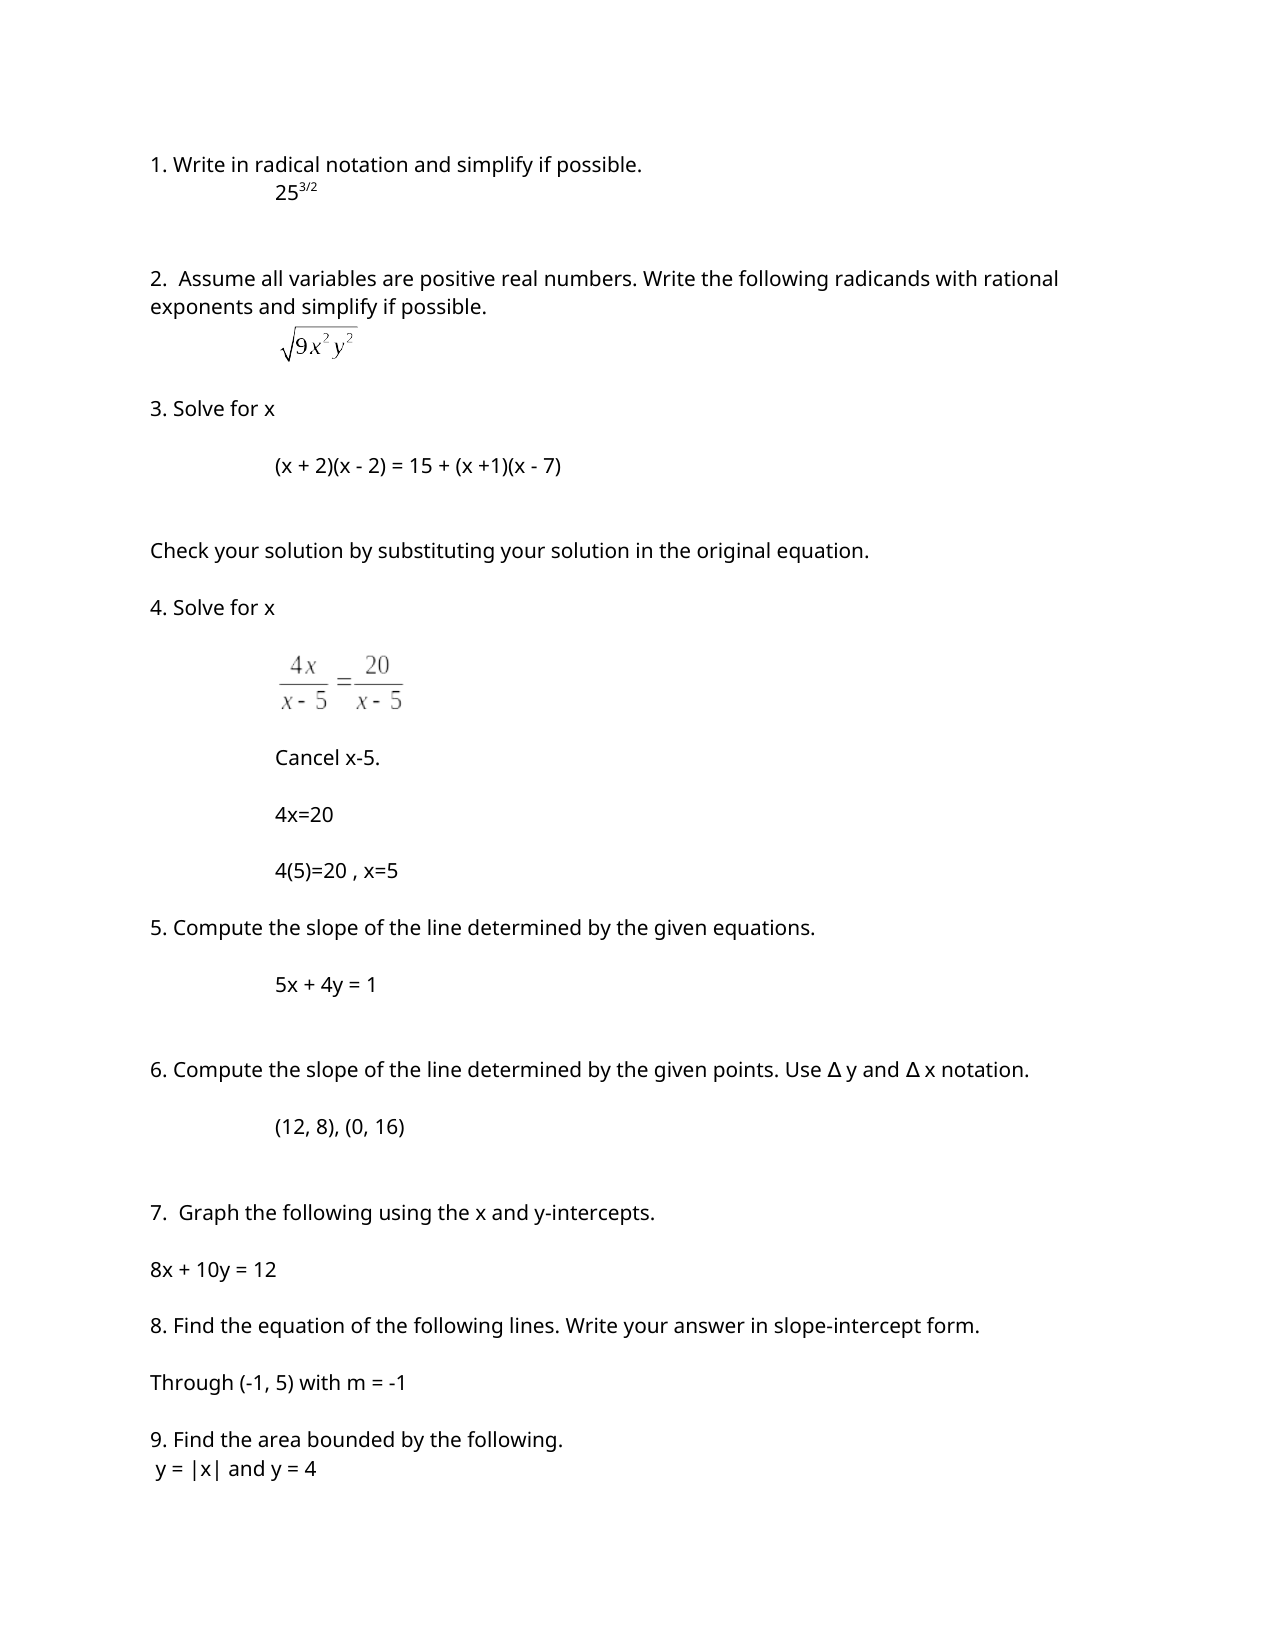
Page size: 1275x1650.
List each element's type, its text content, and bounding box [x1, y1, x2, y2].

text 9. Find the area bounded by the following. y = |x| and y = 4 [150, 1425, 1125, 1482]
text 253/2 [275, 178, 1125, 207]
text Cancel x-5. [275, 743, 1125, 771]
text Check your solution by substituting your solution in the original equation. [150, 537, 1125, 565]
text 4(5)=20 , x=5 [275, 857, 1125, 885]
text 5. Compute the slope of the line determined by the given equations. [150, 913, 1125, 970]
text 3. Solve for x [150, 394, 1125, 423]
text (12, 8), (0, 16) [275, 1112, 1125, 1169]
text 4x=20 [275, 800, 1125, 828]
text 8x + 10y = 12 [150, 1255, 1125, 1283]
text 4. Solve for x [150, 593, 1125, 622]
text 5x + 4y = 1 [275, 970, 1125, 1027]
text 8. Find the equation of the following lines. Write your answer in slope-intercept form. [150, 1312, 1125, 1340]
text 1. Write in radical notation and simplify if possible. [150, 150, 1125, 178]
text 7. Graph the following using the x and y-intercepts. [150, 1198, 1125, 1226]
text Through (-1, 5) with m = -1 [150, 1368, 1125, 1397]
text 6. Compute the slope of the line determined by the given points. Use ∆ y and ∆ x notation. [150, 1056, 1125, 1112]
text 2. Assume all variables are positive real numbers. Write the following radicands with rational exponents and simplify if possible. [150, 264, 1125, 321]
text (x + 2)(x - 2) = 15 + (x +1)(x - 7) [275, 451, 1125, 508]
